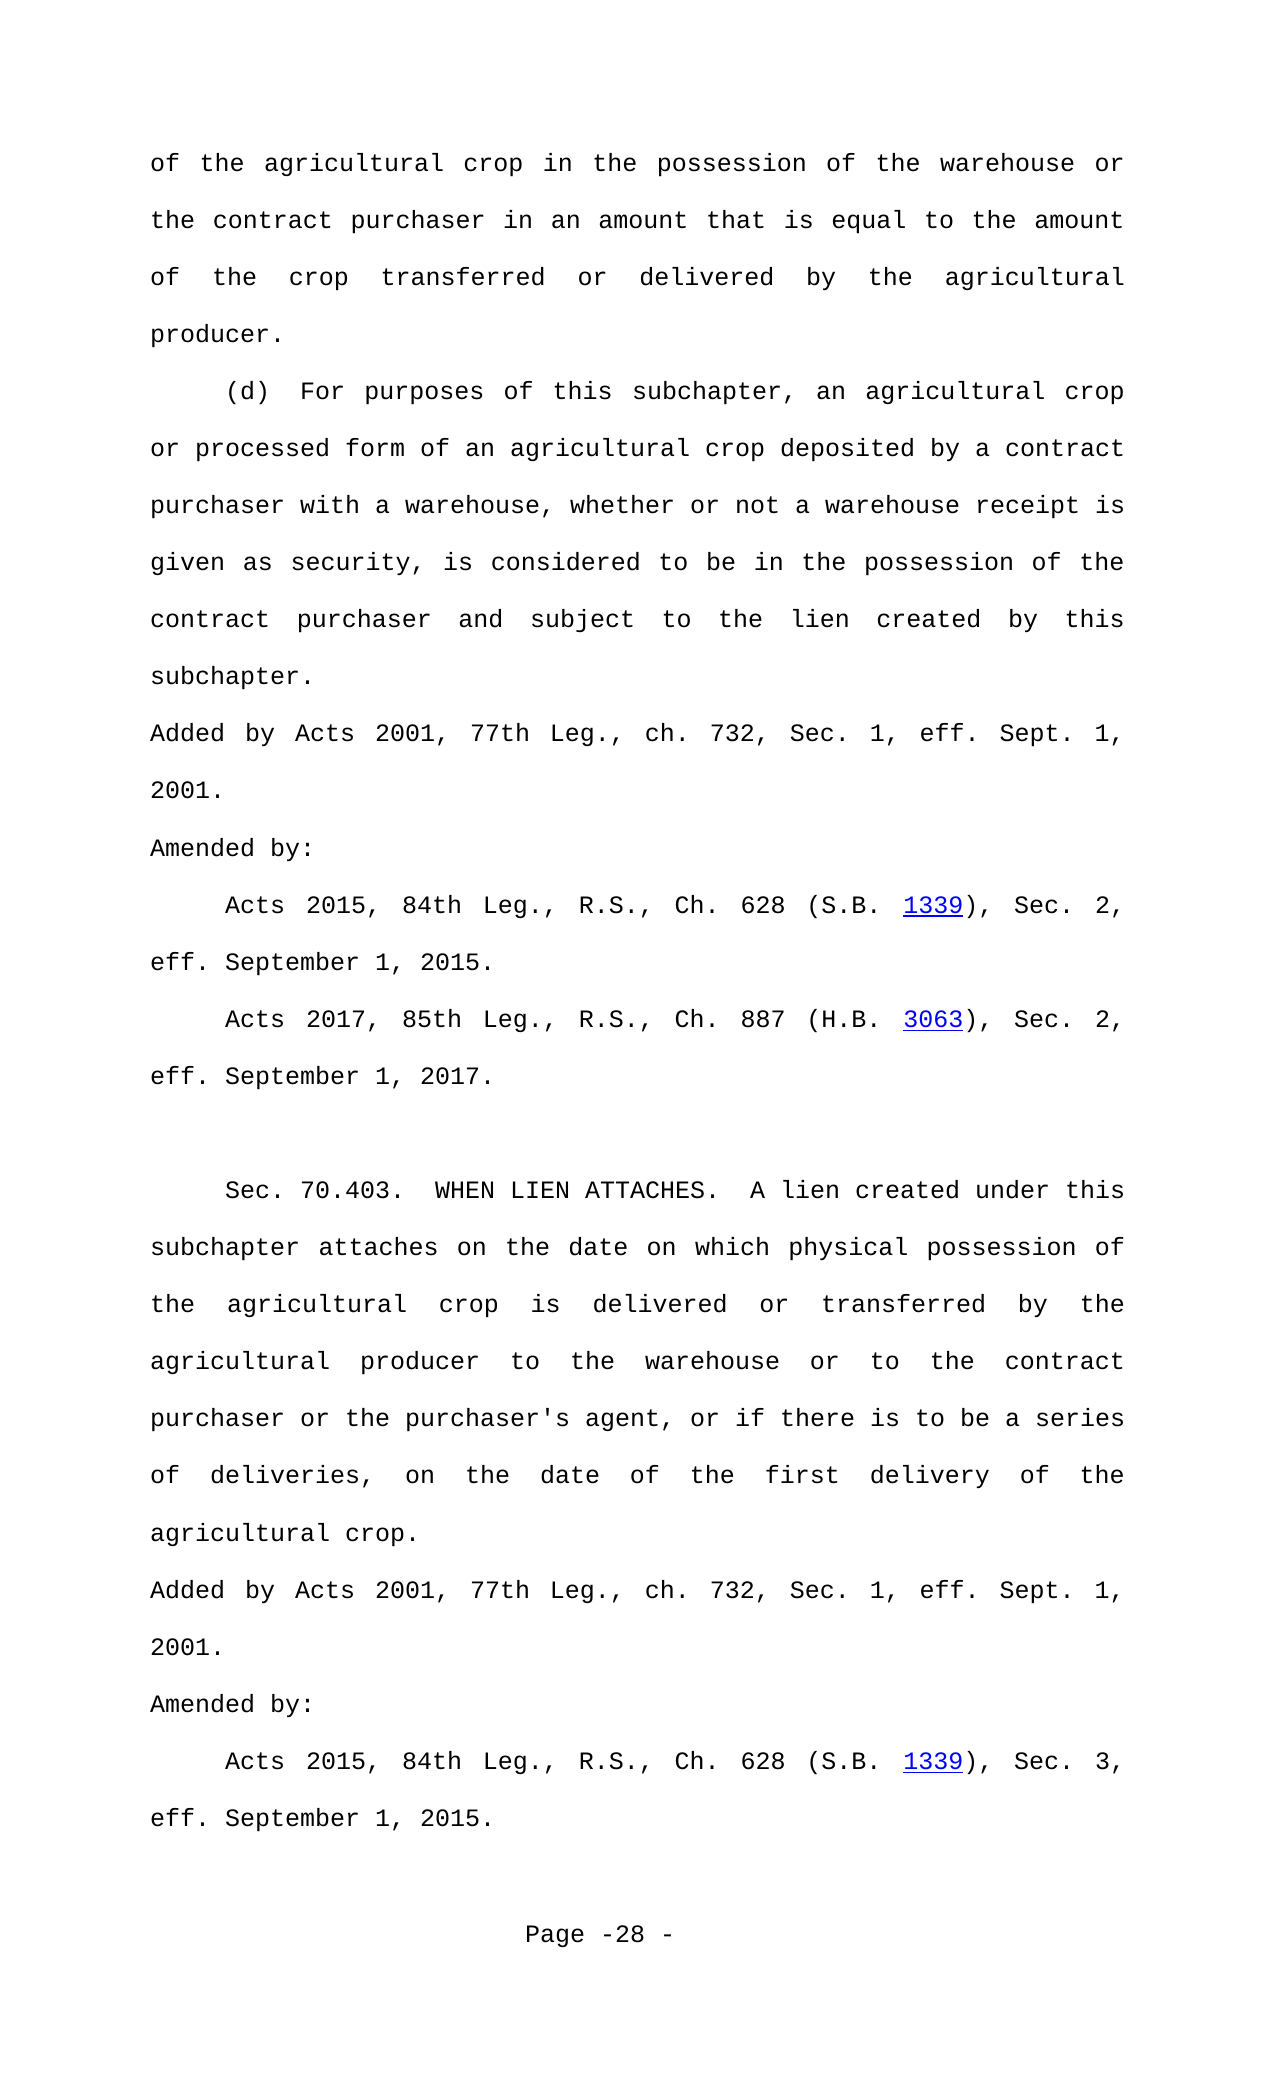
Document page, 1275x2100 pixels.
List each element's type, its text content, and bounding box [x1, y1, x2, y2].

text Acts 2017, 85th Leg., R.S., Ch. 887 (H.B. 3063), Sec. 2, eff. September 1, 2017. [150, 1006, 1125, 1092]
text Added by Acts 2001, 77th Leg., ch. 732, Sec. 1, eff. Sept. 1, 2001. [150, 1577, 1125, 1663]
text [150, 150, 1125, 350]
text (d) For purposes of this subchapter, an agricultural crop or processed form of an agricultural crop deposited by a contract purchaser with a warehouse, whether or not a warehouse receipt is given as security, is considered to be in the possession of the contract purchaser and subject to the lien created by this subchapter. [150, 378, 1125, 692]
text Sec. 70.403. WHEN LIEN ATTACHES. A lien created under this subchapter attaches on the date on which physical possession of the agricultural crop is delivered or transferred by the agricultural producer to the warehouse or to the contract purchaser or the purchaser's agent, or if there is to be a series of deliveries, on the date of the first delivery of the agricultural crop. [150, 1177, 1125, 1548]
text Added by Acts 2001, 77th Leg., ch. 732, Sec. 1, eff. Sept. 1, 2001. [150, 721, 1125, 806]
text Amended by: [150, 1691, 1125, 1720]
text Acts 2015, 84th Leg., R.S., Ch. 628 (S.B. 1339), Sec. 3, eff. September 1, 2015. [150, 1748, 1125, 1834]
text Acts 2015, 84th Leg., R.S., Ch. 628 (S.B. 1339), Sec. 2, eff. September 1, 2015. [150, 892, 1125, 978]
text Amended by: [150, 835, 1125, 863]
